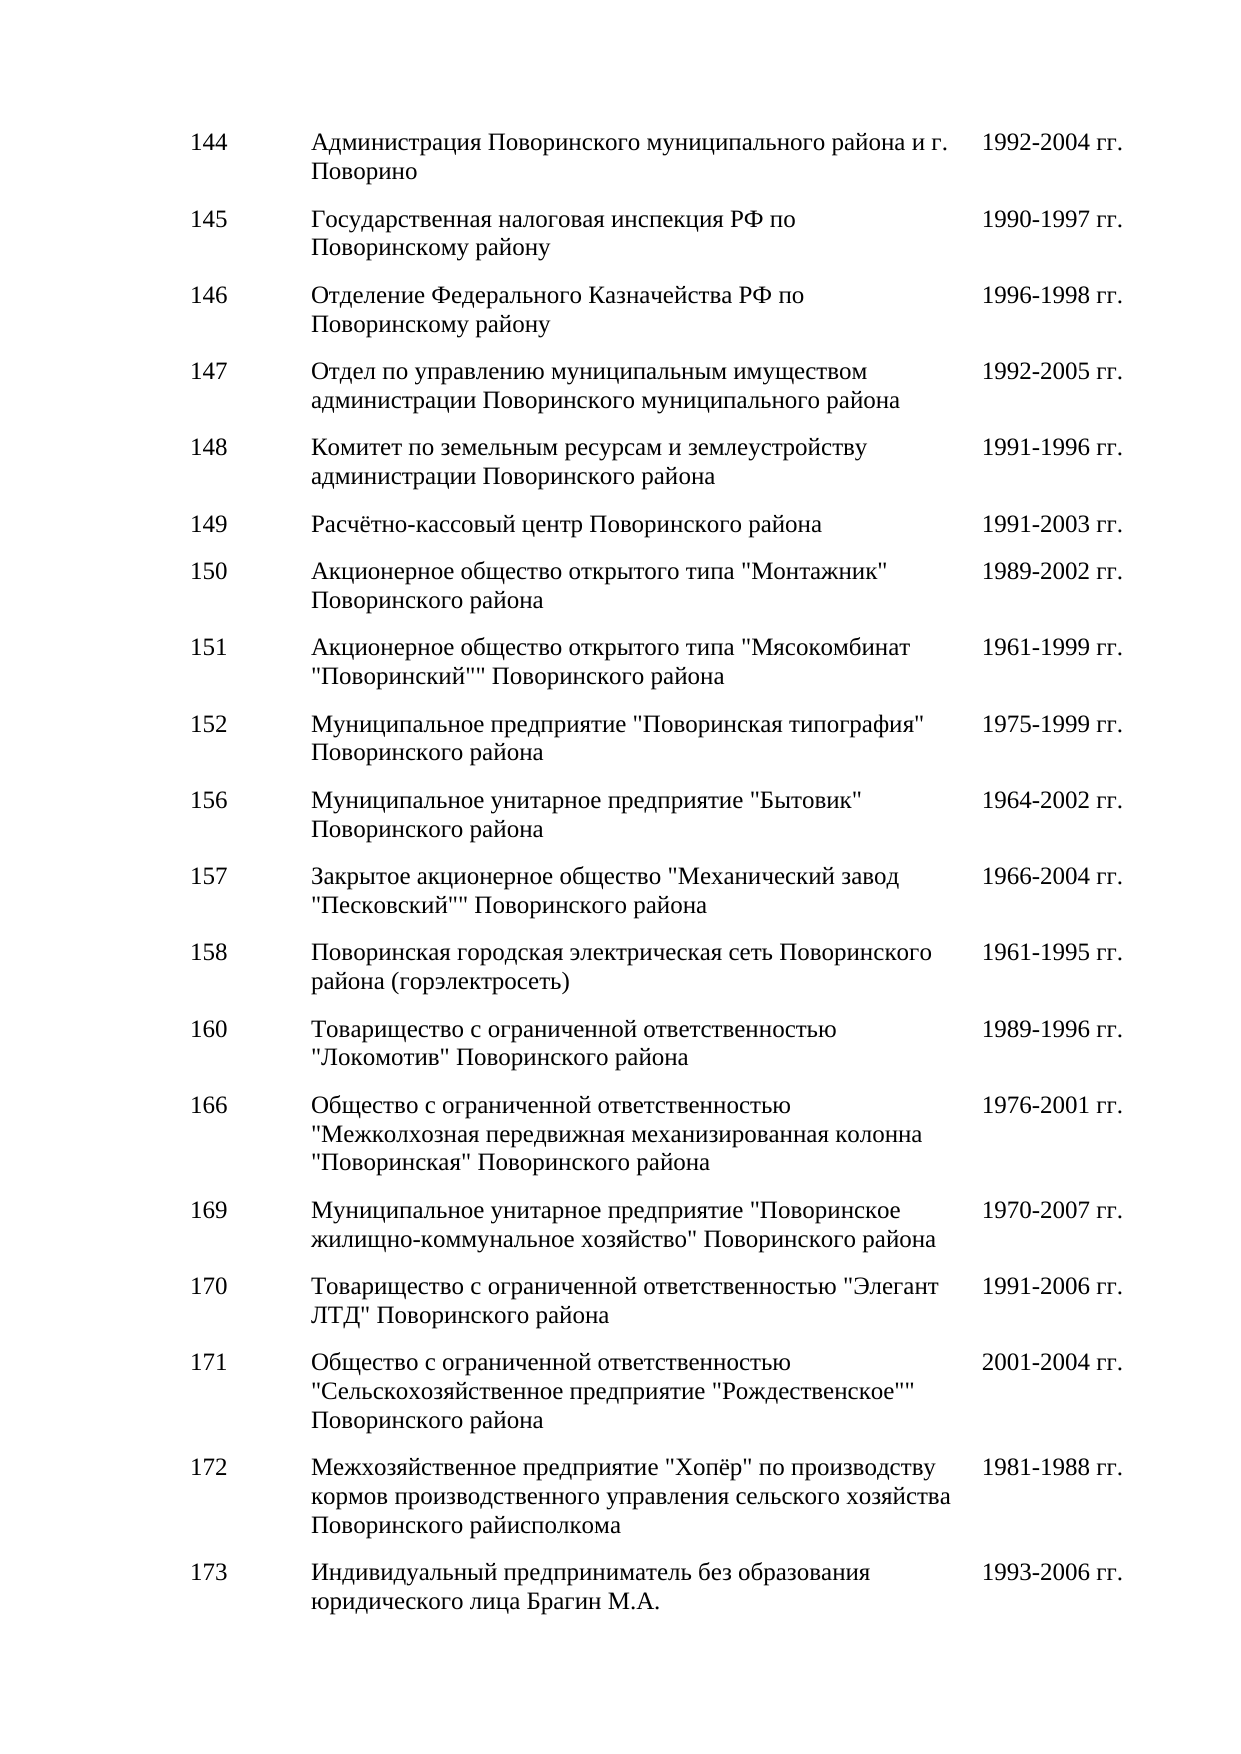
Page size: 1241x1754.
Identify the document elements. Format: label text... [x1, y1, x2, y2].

table_cell Муниципальное предприятие "Поворинская типография" Поворинского района [298, 699, 969, 776]
table_cell 1976-2001 гг. [969, 1081, 1177, 1186]
table_cell 1990-1997 гг. [969, 194, 1177, 271]
table_cell 1970-2007 гг. [969, 1186, 1177, 1262]
table_cell 1989-1996 гг. [969, 1004, 1177, 1081]
table_cell Муниципальное унитарное предприятие "Поворинское жилищно-коммунальное хозяйство" Поворинского района [298, 1186, 969, 1262]
table_cell 170 [177, 1262, 298, 1338]
table_cell 160 [177, 1004, 298, 1081]
table_cell 146 [177, 271, 298, 347]
table_cell 157 [177, 852, 298, 928]
table_cell 1964-2002 гг. [969, 776, 1177, 852]
table_cell Закрытое акционерное общество "Механический завод "Песковский"" Поворинского района [298, 852, 969, 928]
table_cell 1991-2006 гг. [969, 1262, 1177, 1338]
table_cell 151 [177, 623, 298, 699]
table_cell 1992-2005 гг. [969, 347, 1177, 423]
table_cell Расчётно-кассовый центр Поворинского района [298, 499, 969, 547]
table_cell 1991-2003 гг. [969, 499, 1177, 547]
table_cell 173 [177, 1548, 298, 1624]
table_cell 156 [177, 776, 298, 852]
table_cell Акционерное общество открытого типа "Мясокомбинат "Поворинский"" Поворинского района [298, 623, 969, 699]
table_cell 2001-2004 гг. [969, 1338, 1177, 1443]
table_cell Муниципальное унитарное предприятие "Бытовик" Поворинского района [298, 776, 969, 852]
table_cell 150 [177, 547, 298, 623]
table_cell 169 [177, 1186, 298, 1262]
table_cell 1989-2002 гг. [969, 547, 1177, 623]
table_cell 1961-1999 гг. [969, 623, 1177, 699]
table_cell Комитет по земельным ресурсам и землеустройству администрации Поворинского района [298, 423, 969, 499]
table_cell Товарищество с ограниченной ответственностью "Элегант ЛТД" Поворинского района [298, 1262, 969, 1338]
table_cell 1993-2006 гг. [969, 1548, 1177, 1624]
table_cell Администрация Поворинского муниципального района и г. Поворино [298, 118, 969, 194]
table_cell 158 [177, 928, 298, 1004]
table_cell Общество с ограниченной ответственностью "Сельскохозяйственное предприятие "Рождественское"" Поворинского района [298, 1338, 969, 1443]
table_cell 1981-1988 гг. [969, 1443, 1177, 1548]
table_cell 152 [177, 699, 298, 776]
table_cell 1961-1995 гг. [969, 928, 1177, 1004]
table_cell 148 [177, 423, 298, 499]
table_cell Отделение Федерального Казначейства РФ по Поворинскому району [298, 271, 969, 347]
table_cell 149 [177, 499, 298, 547]
table_cell Акционерное общество открытого типа "Монтажник" Поворинского района [298, 547, 969, 623]
table_cell Межхозяйственное предприятие "Хопёр" по производству кормов производственного управления сельского хозяйства Поворинского райисполкома [298, 1443, 969, 1548]
table_cell 147 [177, 347, 298, 423]
table_cell Индивидуальный предприниматель без образования юридического лица Брагин М.А. [298, 1548, 969, 1624]
table_cell 1975-1999 гг. [969, 699, 1177, 776]
table_cell 166 [177, 1081, 298, 1186]
table_cell 1996-1998 гг. [969, 271, 1177, 347]
table_cell 172 [177, 1443, 298, 1548]
table_cell 1991-1996 гг. [969, 423, 1177, 499]
table_cell 1992-2004 гг. [969, 118, 1177, 194]
table_cell Товарищество с ограниченной ответственностью "Локомотив" Поворинского района [298, 1004, 969, 1081]
table_cell 145 [177, 194, 298, 271]
table_cell 144 [177, 118, 298, 194]
table_cell Общество с ограниченной ответственностью "Межколхозная передвижная механизированная колонна "Поворинская" Поворинского района [298, 1081, 969, 1186]
table_cell 1966-2004 гг. [969, 852, 1177, 928]
table_cell Отдел по управлению муниципальным имуществом администрации Поворинского муниципального района [298, 347, 969, 423]
table_cell Государственная налоговая инспекция РФ по Поворинскому району [298, 194, 969, 271]
table_cell Поворинская городская электрическая сеть Поворинского района (горэлектросеть) [298, 928, 969, 1004]
table_cell 171 [177, 1338, 298, 1443]
